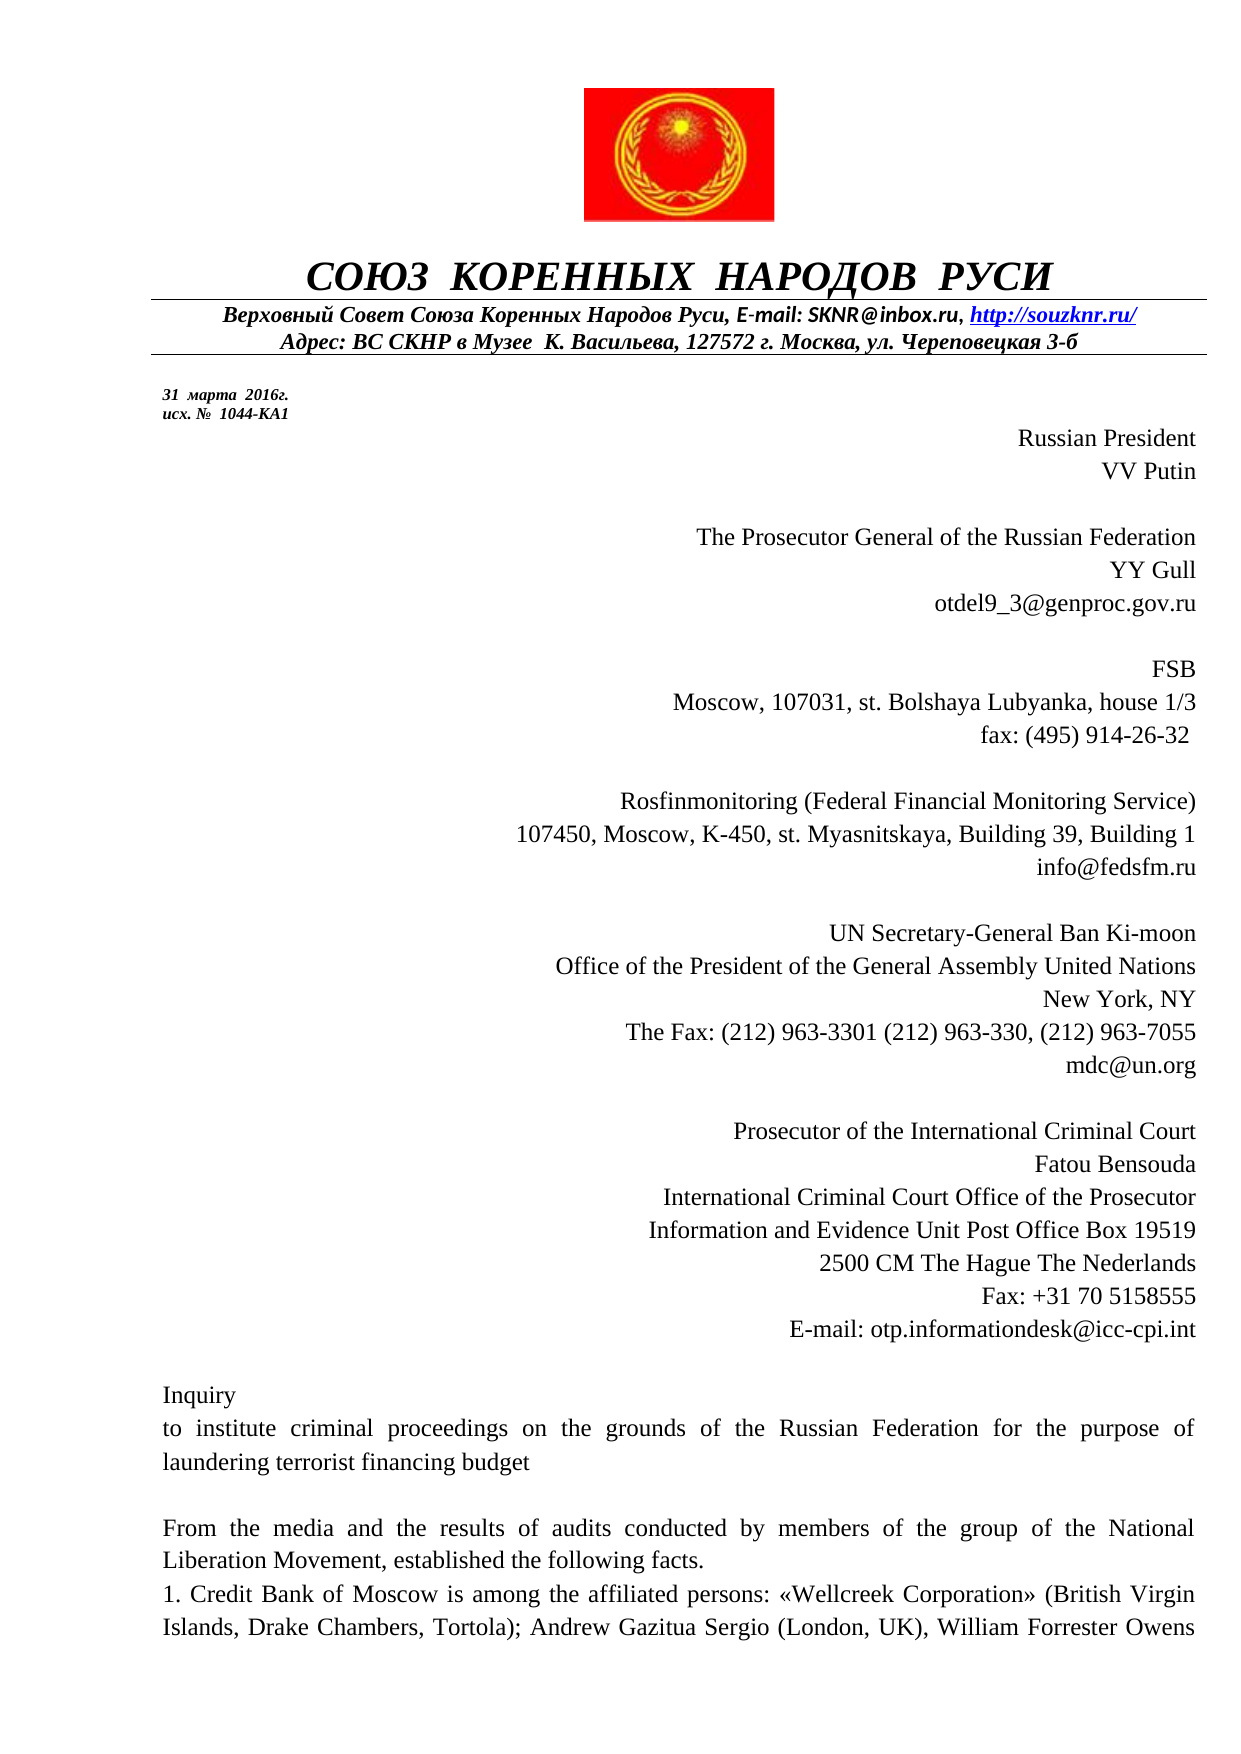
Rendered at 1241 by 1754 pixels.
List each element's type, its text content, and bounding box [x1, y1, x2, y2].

text СОЮЗ КОРЕННЫХ НАРОДОВ РУСИ [162, 251, 1196, 299]
text Inquiry [162, 1381, 1196, 1409]
text info@fedsfm.ru [162, 852, 1196, 881]
text fax: (495) 914-26-32 [162, 720, 1196, 749]
text New York, NY [162, 984, 1196, 1013]
text otdel9_3@genproc.gov.ru [162, 588, 1196, 617]
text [162, 1579, 1196, 1640]
text YY Gull [162, 555, 1196, 584]
text 2500 CM The Hague The Nederlands [162, 1248, 1196, 1277]
text Prosecutor of the International Criminal Court [162, 1116, 1196, 1145]
text The Prosecutor General of the Russian Federation [162, 522, 1196, 551]
text 31 марта 2016г. [162, 384, 1196, 404]
text mdc@un.org [162, 1050, 1196, 1079]
text International Criminal Court Office of the Prosecutor [162, 1182, 1196, 1211]
text Fatou Bensouda [162, 1149, 1196, 1178]
text 107450, Moscow, K-450, st. Myasnitskaya, Building 39, Building 1 [162, 819, 1196, 848]
text to institute criminal proceedings on the grounds of the Russian Federation for the purpose of laundering terrorist financing budget [162, 1413, 1196, 1475]
text Rosfinmonitoring (Federal Financial Monitoring Service) [162, 786, 1196, 815]
text VV Putin [162, 456, 1196, 485]
text Russian President [162, 423, 1196, 452]
text Information and Evidence Unit Post Office Box 19519 [162, 1215, 1196, 1244]
text E-mail: otp.informationdesk@icc-cpi.int [162, 1314, 1196, 1343]
picture [584, 88, 775, 222]
text Office of the President of the General Assembly United Nations [162, 951, 1196, 980]
text From the media and the results of audits conducted by members of the group of the National Liberation Movement, established the following facts. [162, 1513, 1196, 1574]
text UN Secretary-General Ban Ki-moon [162, 918, 1196, 947]
text FSB [162, 654, 1196, 683]
table_header Верховный Совет Союза Коренных Народов Руси, E-mail: SKNR@inbox.ru, http://souzknr.ru/ Адрес: ВС СКНР в Музее К. Васильева, 127572 г. Москва, ул. Череповецкая 3-б [151, 300, 1207, 354]
text Moscow, 107031, st. Bolshaya Lubyanka, house 1/3 [162, 687, 1196, 716]
text исх. № 1044-КА1 [162, 404, 1196, 423]
text The Fax: (212) 963-3301 (212) 963-330, (212) 963-7055 [162, 1017, 1196, 1046]
text Fax: +31 70 5158555 [162, 1281, 1196, 1310]
